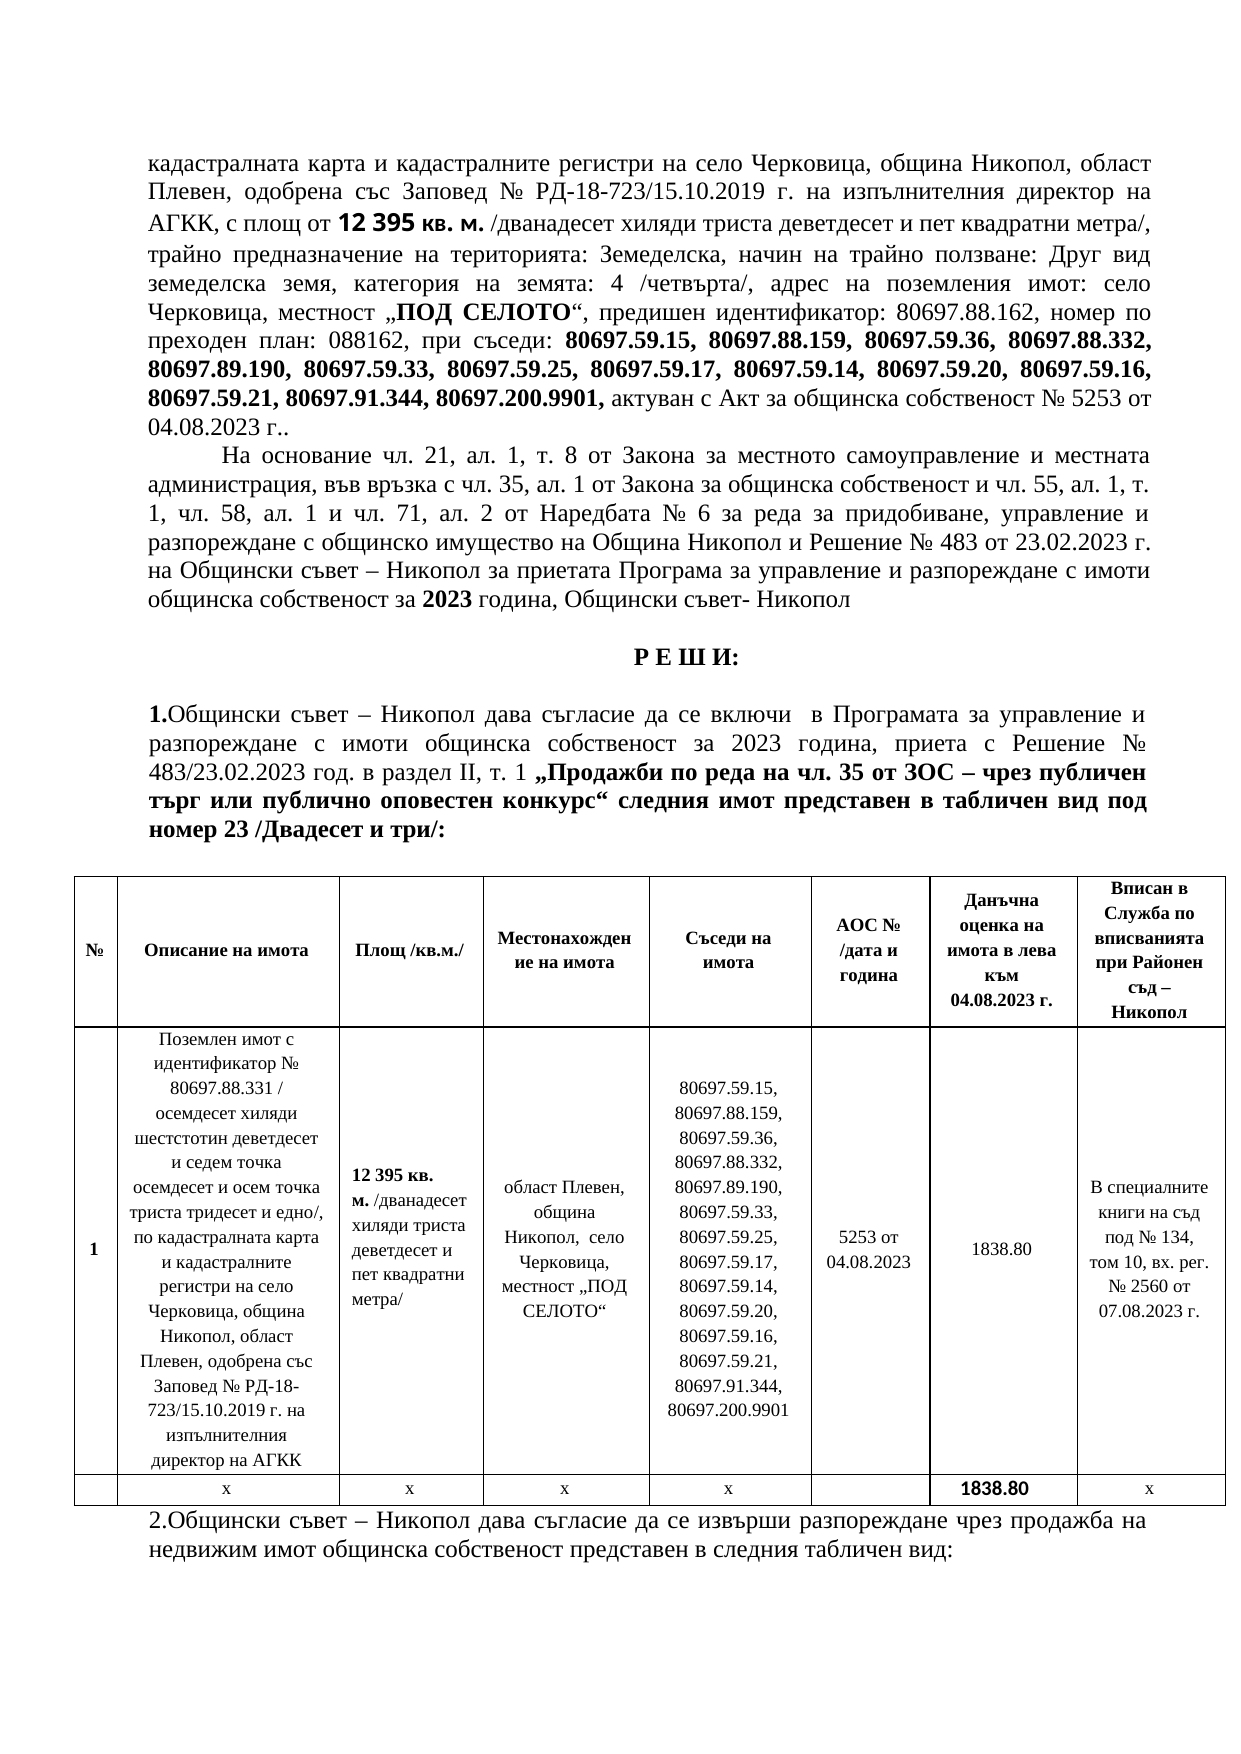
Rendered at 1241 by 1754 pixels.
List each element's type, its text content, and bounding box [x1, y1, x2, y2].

table_header № [75, 877, 117, 1026]
table_cell 5253 от 04.08.2023 [812, 1028, 929, 1474]
table_cell В специалните книги на съд под № 134, том 10, вх. рег. № 2560 от 07.08.2023 г. [1078, 1028, 1225, 1474]
table_cell 1838.80 [931, 1475, 1077, 1504]
table_cell 12 395 кв. м. /дванадесет хиляди триста деветдесет и пет квадратни метра/ [340, 1028, 483, 1474]
table_cell 1 [75, 1028, 117, 1474]
text 1.Общински съвет – Никопол дава съгласие да се включи в Програмата за управление и разпореждане с имоти общинска собственост за 2023 година, приета с Решение № 483/23.02.2023 год. в раздел II, т. 1 „Продажби по реда на чл. 35 от ЗОС – чрез публичен търг или публично оповестен конкурс“ следния имот представен в табличен вид под номер 23 /Двадесет и три/: [148, 699, 1147, 843]
text 2.Общински съвет – Никопол дава съгласие да се извърши разпореждане чрез продажба на недвижим имот общинска собственост представен в следния табличен вид: [148, 1506, 1147, 1563]
table_cell x [484, 1475, 649, 1504]
table_cell x [340, 1475, 483, 1504]
table_cell [812, 1475, 929, 1504]
table_cell x [650, 1475, 811, 1504]
table_header Съседи на имота [650, 877, 811, 1026]
table_header Описание на имота [118, 877, 339, 1026]
text На основание чл. 21, ал. 1, т. 8 от Закона за местното самоуправление и местната администрация, във връзка с чл. 35, ал. 1 от Закона за общинска собственост и чл. 55, ал. 1, т. 1, чл. 58, ал. 1 и чл. 71, ал. 2 от Наредбата № 6 за реда за придобиване, управление и разпореждане с общинско имущество на Община Никопол и Решение № 483 от 23.02.2023 г. на Общински съвет – Никопол за приетата Програма за управление и разпореждане с имоти общинска собственост за 2023 година, Общински съвет- Никопол [148, 440, 1152, 613]
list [148, 148, 1152, 440]
table_header АОС № /дата и година [812, 877, 929, 1026]
table_header Данъчна оценка на имота в лева към 04.08.2023 г. [931, 877, 1077, 1026]
table_cell x [118, 1475, 339, 1504]
table_cell 1838.80 [931, 1028, 1077, 1474]
table_header Местонахождение на имота [484, 877, 649, 1026]
table_cell x [1078, 1475, 1225, 1504]
table_header Площ /кв.м./ [340, 877, 483, 1026]
text Р Е Ш И: [148, 642, 1152, 670]
table_header Вписан в Служба по вписванията при Районен съд – Никопол [1078, 877, 1225, 1026]
table_cell [75, 1475, 117, 1504]
table_cell област Плевен, община Никопол, село Черковица, местност „ПОД СЕЛОТО“ [484, 1028, 649, 1474]
